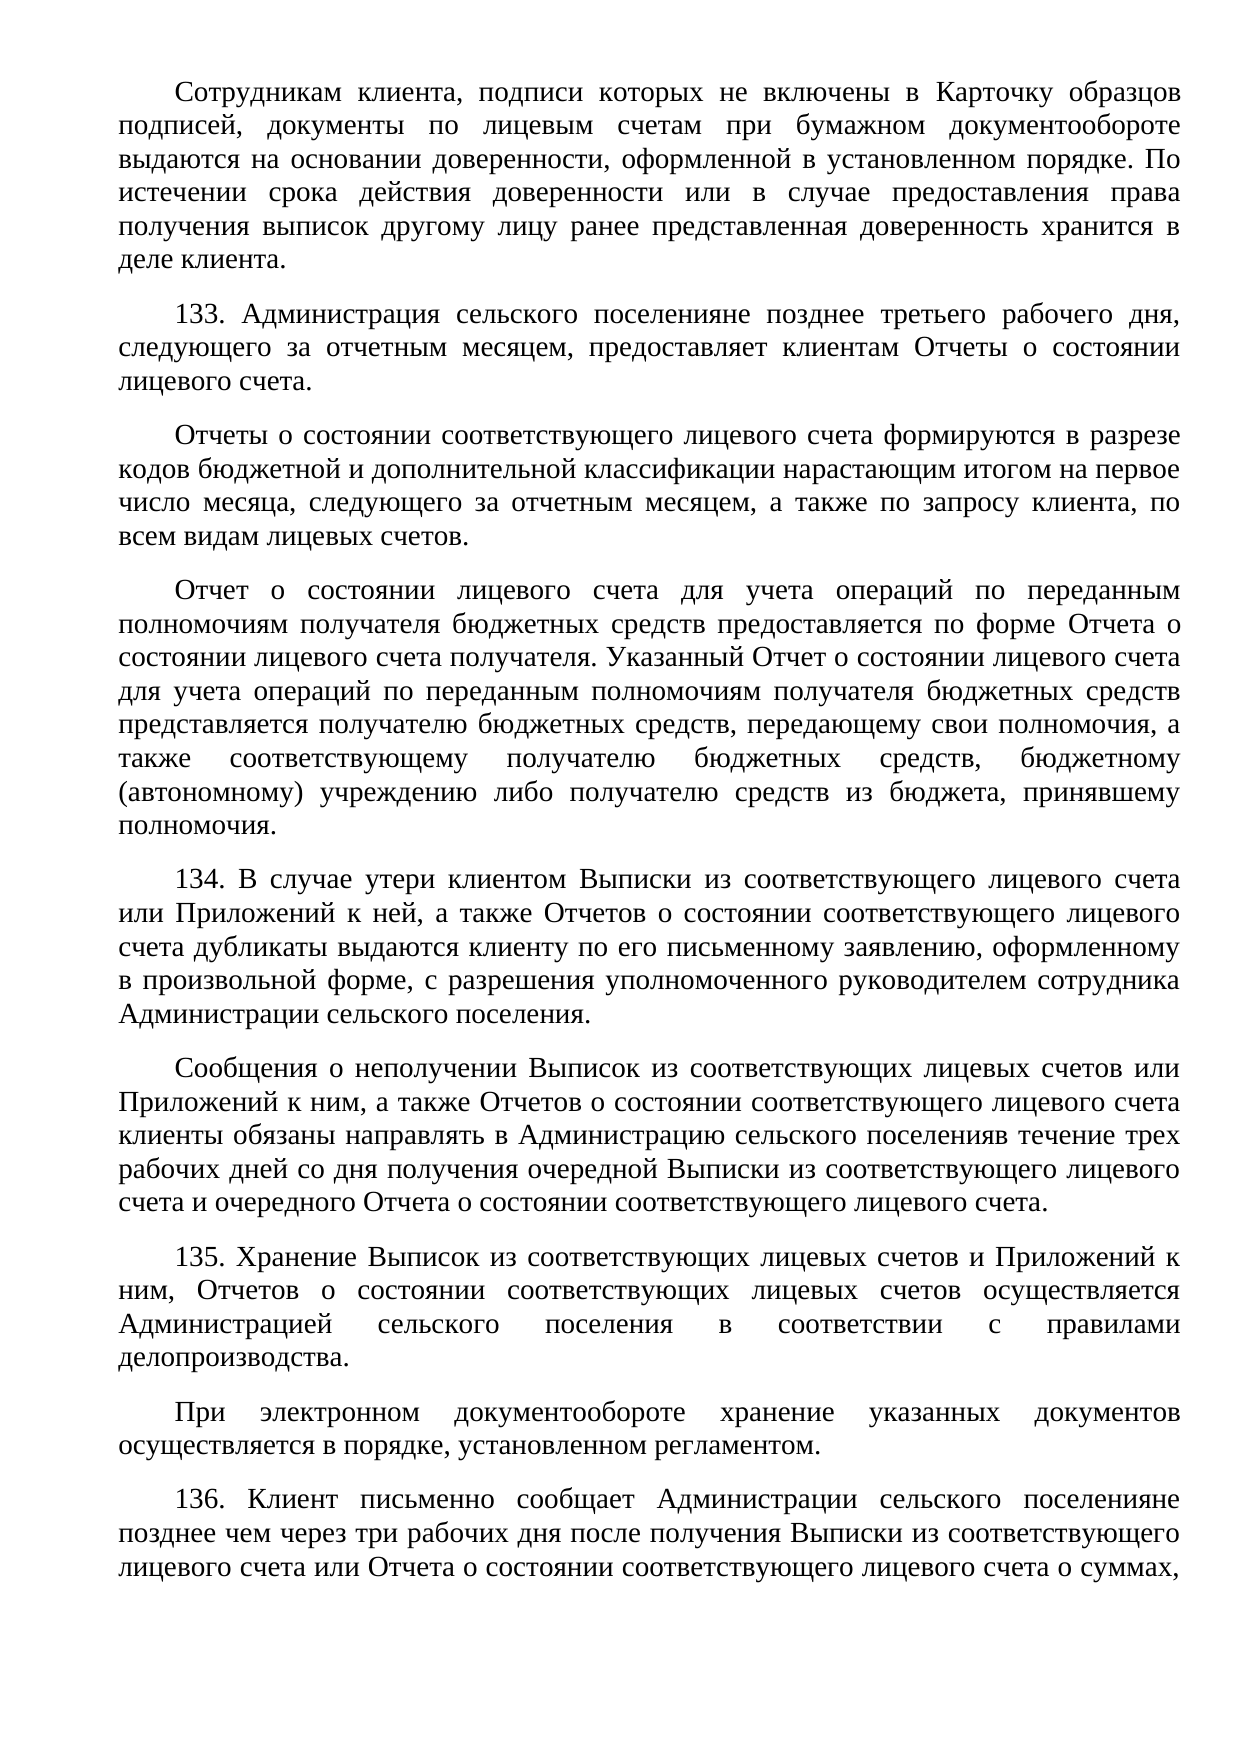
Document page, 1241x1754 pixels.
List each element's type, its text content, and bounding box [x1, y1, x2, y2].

text При электронном документообороте хранение указанных документов осуществляется в порядке, установленном регламентом. [118, 1394, 1181, 1461]
text Отчет о состоянии лицевого счета для учета операций по переданным полномочиям получателя бюджетных средств предоставляется по форме Отчета о состоянии лицевого счета получателя. Указанный Отчет о состоянии лицевого счета для учета операций по переданным полномочиям получателя бюджетных средств представляется получателю бюджетных средств, передающему свои полномочия, а также соответствующему получателю бюджетных средств, бюджетному (автономному) учреждению либо получателю средств из бюджета, принявшему полномочия. [118, 572, 1181, 841]
text Сотрудникам клиента, подписи которых не включены в Карточку образцов подписей, документы по лицевым счетам при бумажном документообороте выдаются на основании доверенности, оформленной в установленном порядке. По истечении срока действия доверенности или в случае предоставления права получения выписок другому лицу ранее представленная доверенность хранится в деле клиента. [118, 74, 1181, 275]
text Отчеты о состоянии соответствующего лицевого счета формируются в разрезе кодов бюджетной и дополнительной классификации нарастающим итогом на первое число месяца, следующего за отчетным месяцем, а также по запросу клиента, по всем видам лицевых счетов. [118, 417, 1181, 552]
text 134. В случае утери клиентом Выписки из соответствующего лицевого счета или Приложений к ней, а также Отчетов о состоянии соответствующего лицевого счета дубликаты выдаются клиенту по его письменному заявлению, оформленному в произвольной форме, с разрешения уполномоченного руководителем сотрудника Администрации сельского поселения. [118, 862, 1181, 1029]
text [118, 1482, 1181, 1582]
text 133. Администрация сельского поселенияне позднее третьего рабочего дня, следующего за отчетным месяцем, предоставляет клиентам Отчеты о состоянии лицевого счета. [118, 296, 1181, 397]
text Сообщения о неполучении Выписок из соответствующих лицевых счетов или Приложений к ним, а также Отчетов о состоянии соответствующего лицевого счета клиенты обязаны направлять в Администрацию сельского поселенияв течение трех рабочих дней со дня получения очередной Выписки из соответствующего лицевого счета и очередного Отчета о состоянии соответствующего лицевого счета. [118, 1050, 1181, 1218]
text 135. Хранение Выписок из соответствующих лицевых счетов и Приложений к ним, Отчетов о состоянии соответствующих лицевых счетов осуществляется Администрацией сельского поселения в соответствии с правилами делопроизводства. [118, 1239, 1181, 1373]
